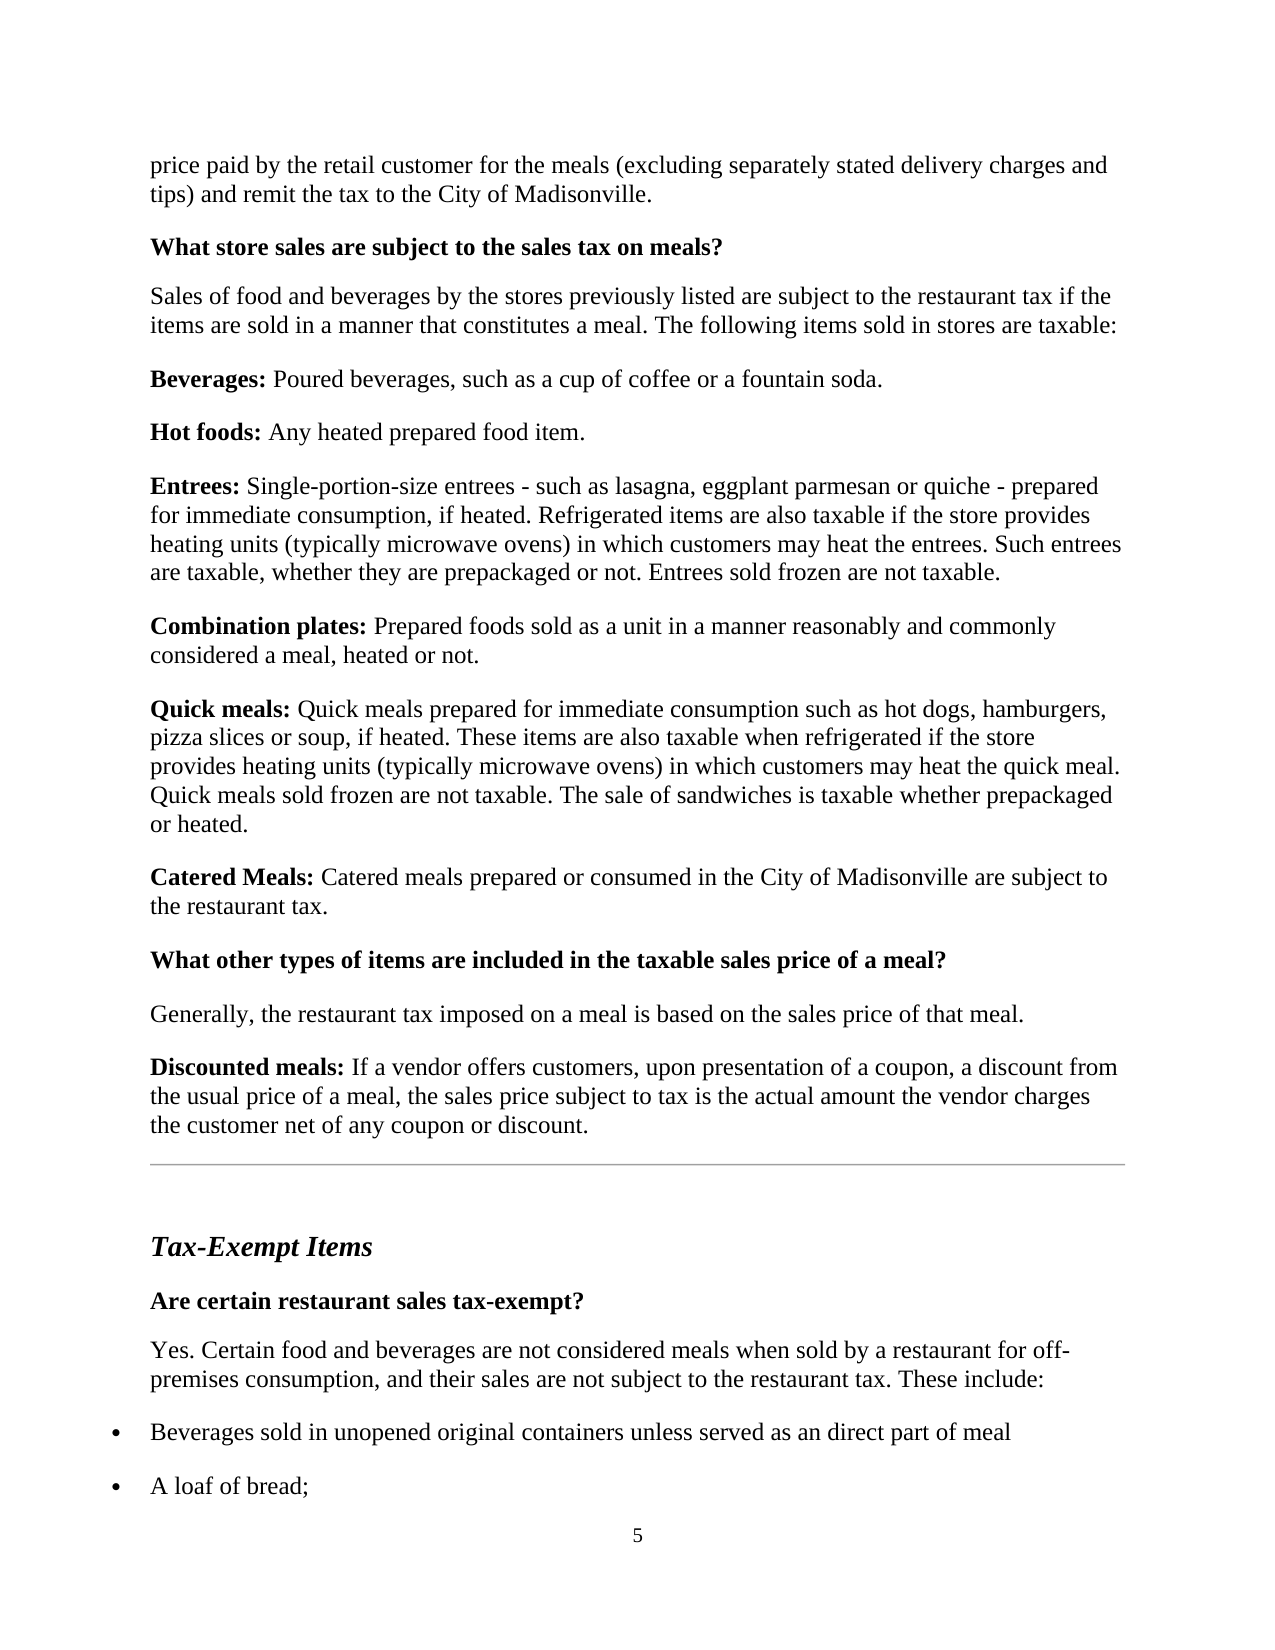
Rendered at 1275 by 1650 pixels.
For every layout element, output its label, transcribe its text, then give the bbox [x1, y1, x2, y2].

text What other types of items are included in the taxable sales price of a meal? [150, 945, 1125, 974]
list Beverages sold in unopened original containers unless served as an direct part of meal [112, 1417, 1125, 1446]
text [150, 150, 1125, 207]
text Generally, the restaurant tax imposed on a meal is based on the sales price of that meal. [150, 999, 1125, 1027]
text Quick meals: Quick meals prepared for immediate consumption such as hot dogs, hamburgers, pizza slices or soup, if heated. These items are also taxable when refrigerated if the store provides heating units (typically microwave ovens) in which customers may heat the quick meal. Quick meals sold frozen are not taxable. The sale of sandwiches is taxable whether prepackaged or heated. [150, 694, 1125, 837]
text Discounted meals: If a vendor offers customers, upon presentation of a coupon, a discount from the usual price of a meal, the sales price subject to tax is the actual amount the vendor charges the customer net of any coupon or discount. [150, 1052, 1125, 1139]
text Hot foods: Any heated prepared food item. [150, 417, 1125, 446]
list A loaf of bread; [112, 1471, 1125, 1500]
subtitle Tax-Exempt Items [150, 1217, 1125, 1265]
text Yes. Certain food and beverages are not considered meals when sold by a restaurant for off-premises consumption, and their sales are not subject to the restaurant tax. These include: [150, 1335, 1125, 1392]
text Catered Meals: Catered meals prepared or consumed in the City of Madisonville are subject to the restaurant tax. [150, 862, 1125, 920]
subtitle Are certain restaurant sales tax-exempt? [150, 1286, 1125, 1315]
text Sales of food and beverages by the stores previously listed are subject to the restaurant tax if the items are sold in a manner that constitutes a meal. The following items sold in stores are taxable: [150, 281, 1125, 339]
text Entrees: Single-portion-size entrees - such as lasagna, eggplant parmesan or quiche - prepared for immediate consumption, if heated. Refrigerated items are also taxable if the store provides heating units (typically microwave ovens) in which customers may heat the entrees. Such entrees are taxable, whether they are prepackaged or not. Entrees sold frozen are not taxable. [150, 471, 1125, 586]
text Combination plates: Prepared foods sold as a unit in a manner reasonably and commonly considered a meal, heated or not. [150, 611, 1125, 669]
subtitle What store sales are subject to the sales tax on meals? [150, 232, 1125, 261]
text Beverages: Poured beverages, such as a cup of coffee or a fountain soda. [150, 364, 1125, 392]
